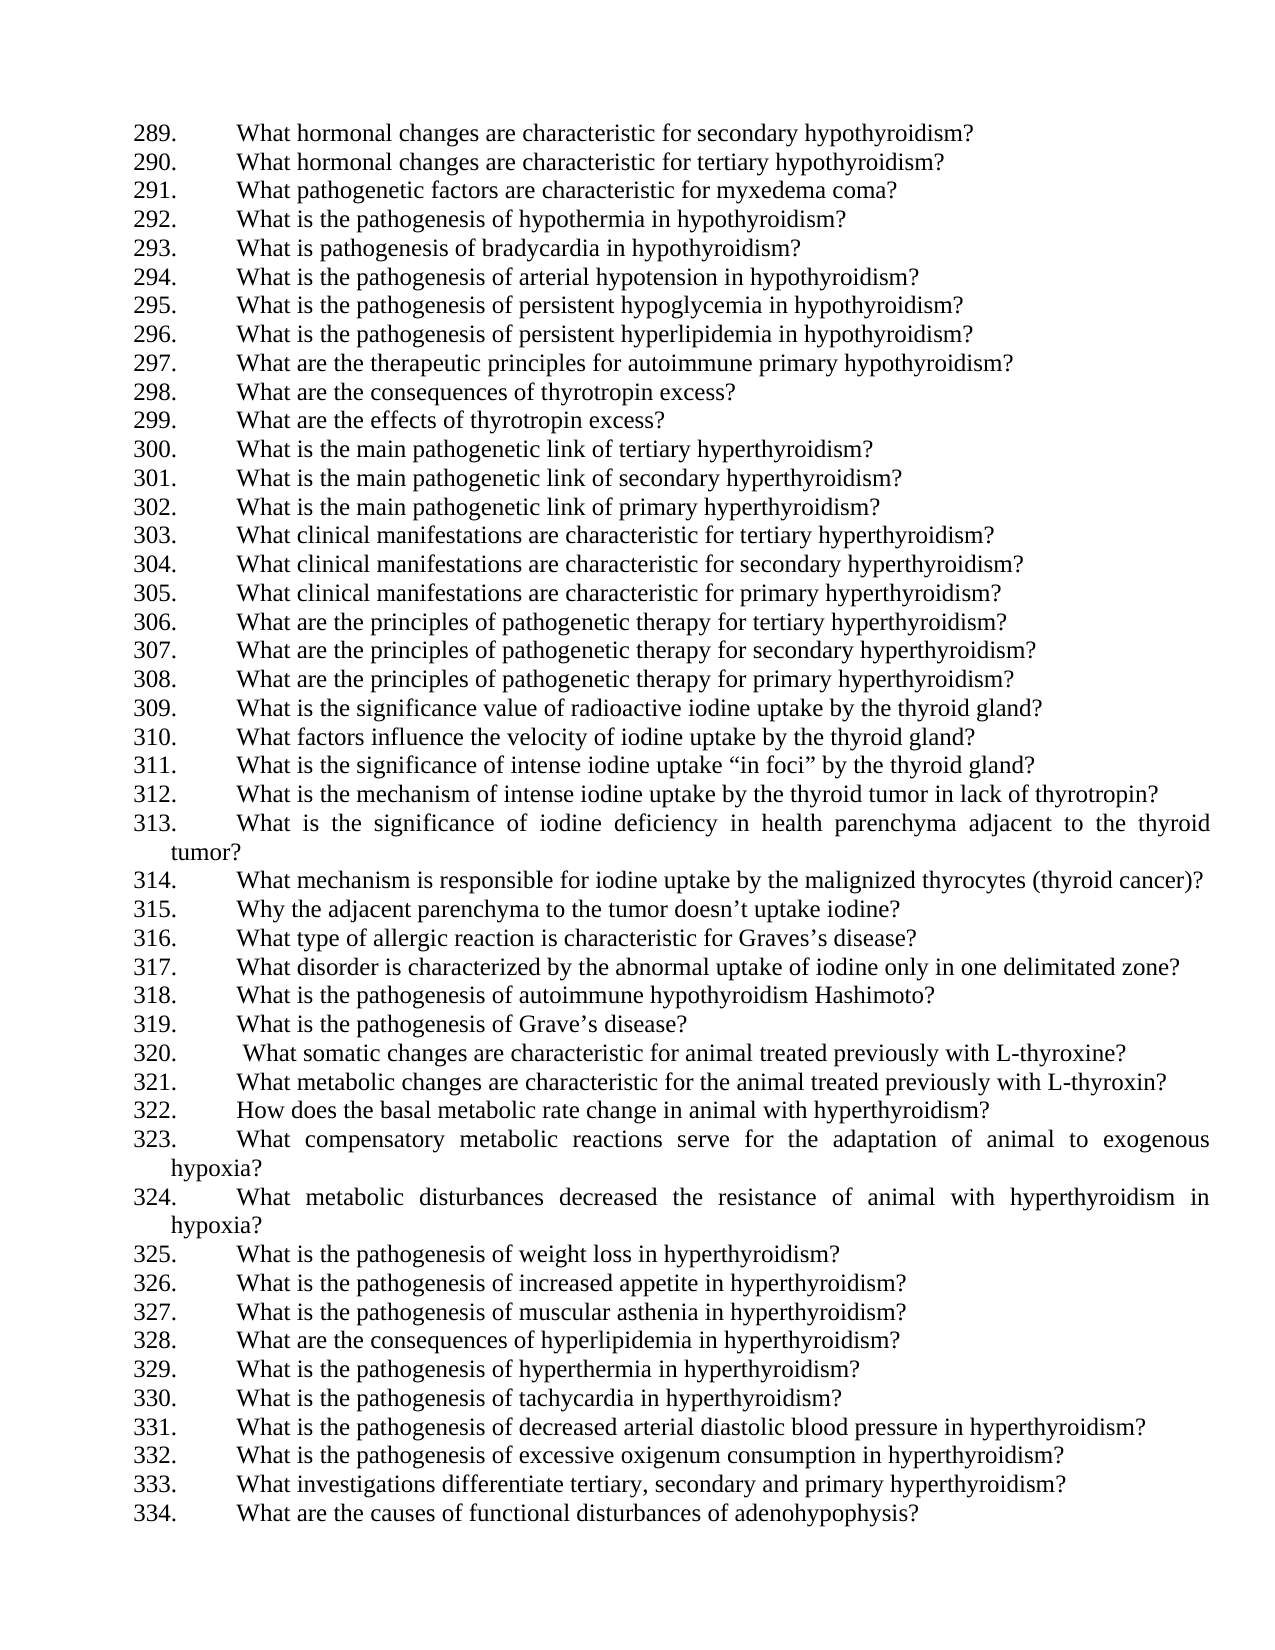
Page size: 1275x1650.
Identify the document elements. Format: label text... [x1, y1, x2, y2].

list What is the pathogenesis of weight loss in hyperthyroidism? [133, 1239, 1211, 1268]
list What are the principles of pathogenetic therapy for tertiary hyperthyroidism? [133, 607, 1211, 636]
list What is pathogenesis of bradycardia in hypothyroidism? [133, 233, 1211, 262]
list What is the pathogenesis of hyperthermia in hyperthyroidism? [133, 1354, 1211, 1383]
list How does the basal metabolic rate change in animal with hyperthyroidism? [133, 1096, 1211, 1124]
list What mechanism is responsible for iodine uptake by the malignized thyrocytes (thyroid cancer)? [133, 866, 1211, 894]
list What is the main pathogenetic link of secondary hyperthyroidism? [133, 463, 1211, 492]
list What compensatory metabolic reactions serve for the adaptation of animal to exogenous hypoxia? [133, 1124, 1211, 1182]
list What pathogenetic factors are characteristic for myxedema coma? [133, 176, 1211, 204]
list What are the consequences of hyperlipidemia in hyperthyroidism? [133, 1326, 1211, 1354]
list What is the main pathogenetic link of primary hyperthyroidism? [133, 492, 1211, 521]
list What is the pathogenesis of autoimmune hypothyroidism Hashimoto? [133, 981, 1211, 1009]
list What is the pathogenesis of muscular asthenia in hyperthyroidism? [133, 1297, 1211, 1326]
list What are the causes of functional disturbances of adenohypophysis? [133, 1498, 1211, 1527]
list What is the pathogenesis of excessive oxigenum consumption in hyperthyroidism? [133, 1441, 1211, 1469]
list What is the pathogenesis of arterial hypotension in hypothyroidism? [133, 262, 1211, 291]
list What are the consequences of thyrotropin excess? [133, 377, 1211, 406]
list What is the pathogenesis of increased appetite in hyperthyroidism? [133, 1268, 1211, 1297]
list What investigations differentiate tertiary, secondary and primary hyperthyroidism? [133, 1469, 1211, 1498]
list What somatic changes are characteristic for animal treated previously with L-thyroxine? [133, 1038, 1211, 1067]
list What are the effects of thyrotropin excess? [133, 406, 1211, 434]
list What is the pathogenesis of persistent hypoglycemia in hypothyroidism? [133, 291, 1211, 319]
list What are the therapeutic principles for autoimmune primary hypothyroidism? [133, 348, 1211, 377]
list What is the pathogenesis of hypothermia in hypothyroidism? [133, 204, 1211, 233]
list What disorder is characterized by the abnormal uptake of iodine only in one delimitated zone? [133, 952, 1211, 981]
list What is the pathogenesis of decreased arterial diastolic blood pressure in hyperthyroidism? [133, 1412, 1211, 1441]
list What is the significance value of radioactive iodine uptake by the thyroid gland? [133, 693, 1211, 722]
list What clinical manifestations are characteristic for tertiary hyperthyroidism? [133, 521, 1211, 549]
list What is the pathogenesis of persistent hyperlipidemia in hypothyroidism? [133, 319, 1211, 348]
list What is the pathogenesis of tachycardia in hyperthyroidism? [133, 1383, 1211, 1412]
list What clinical manifestations are characteristic for primary hyperthyroidism? [133, 578, 1211, 607]
list What metabolic disturbances decreased the resistance of animal with hyperthyroidism in hypoxia? [133, 1182, 1211, 1239]
list What is the significance of iodine deficiency in health parenchyma adjacent to the thyroid tumor? [133, 808, 1211, 866]
list What are the principles of pathogenetic therapy for primary hyperthyroidism? [133, 664, 1211, 693]
list What hormonal changes are characteristic for tertiary hypothyroidism? [133, 147, 1211, 176]
list What hormonal changes are characteristic for secondary hypothyroidism? [133, 118, 1211, 147]
list Why the adjacent parenchyma to the tumor doesn’t uptake iodine? [133, 894, 1211, 923]
list What factors influence the velocity of iodine uptake by the thyroid gland? [133, 722, 1211, 751]
list What clinical manifestations are characteristic for secondary hyperthyroidism? [133, 549, 1211, 578]
list What is the mechanism of intense iodine uptake by the thyroid tumor in lack of thyrotropin? [133, 779, 1211, 808]
list What type of allergic reaction is characteristic for Graves’s disease? [133, 923, 1211, 952]
list What metabolic changes are characteristic for the animal treated previously with L-thyroxin? [133, 1067, 1211, 1096]
list What is the main pathogenetic link of tertiary hyperthyroidism? [133, 434, 1211, 463]
list What are the principles of pathogenetic therapy for secondary hyperthyroidism? [133, 636, 1211, 664]
list What is the pathogenesis of Grave’s disease? [133, 1009, 1211, 1038]
list What is the significance of intense iodine uptake “in foci” by the thyroid gland? [133, 751, 1211, 779]
